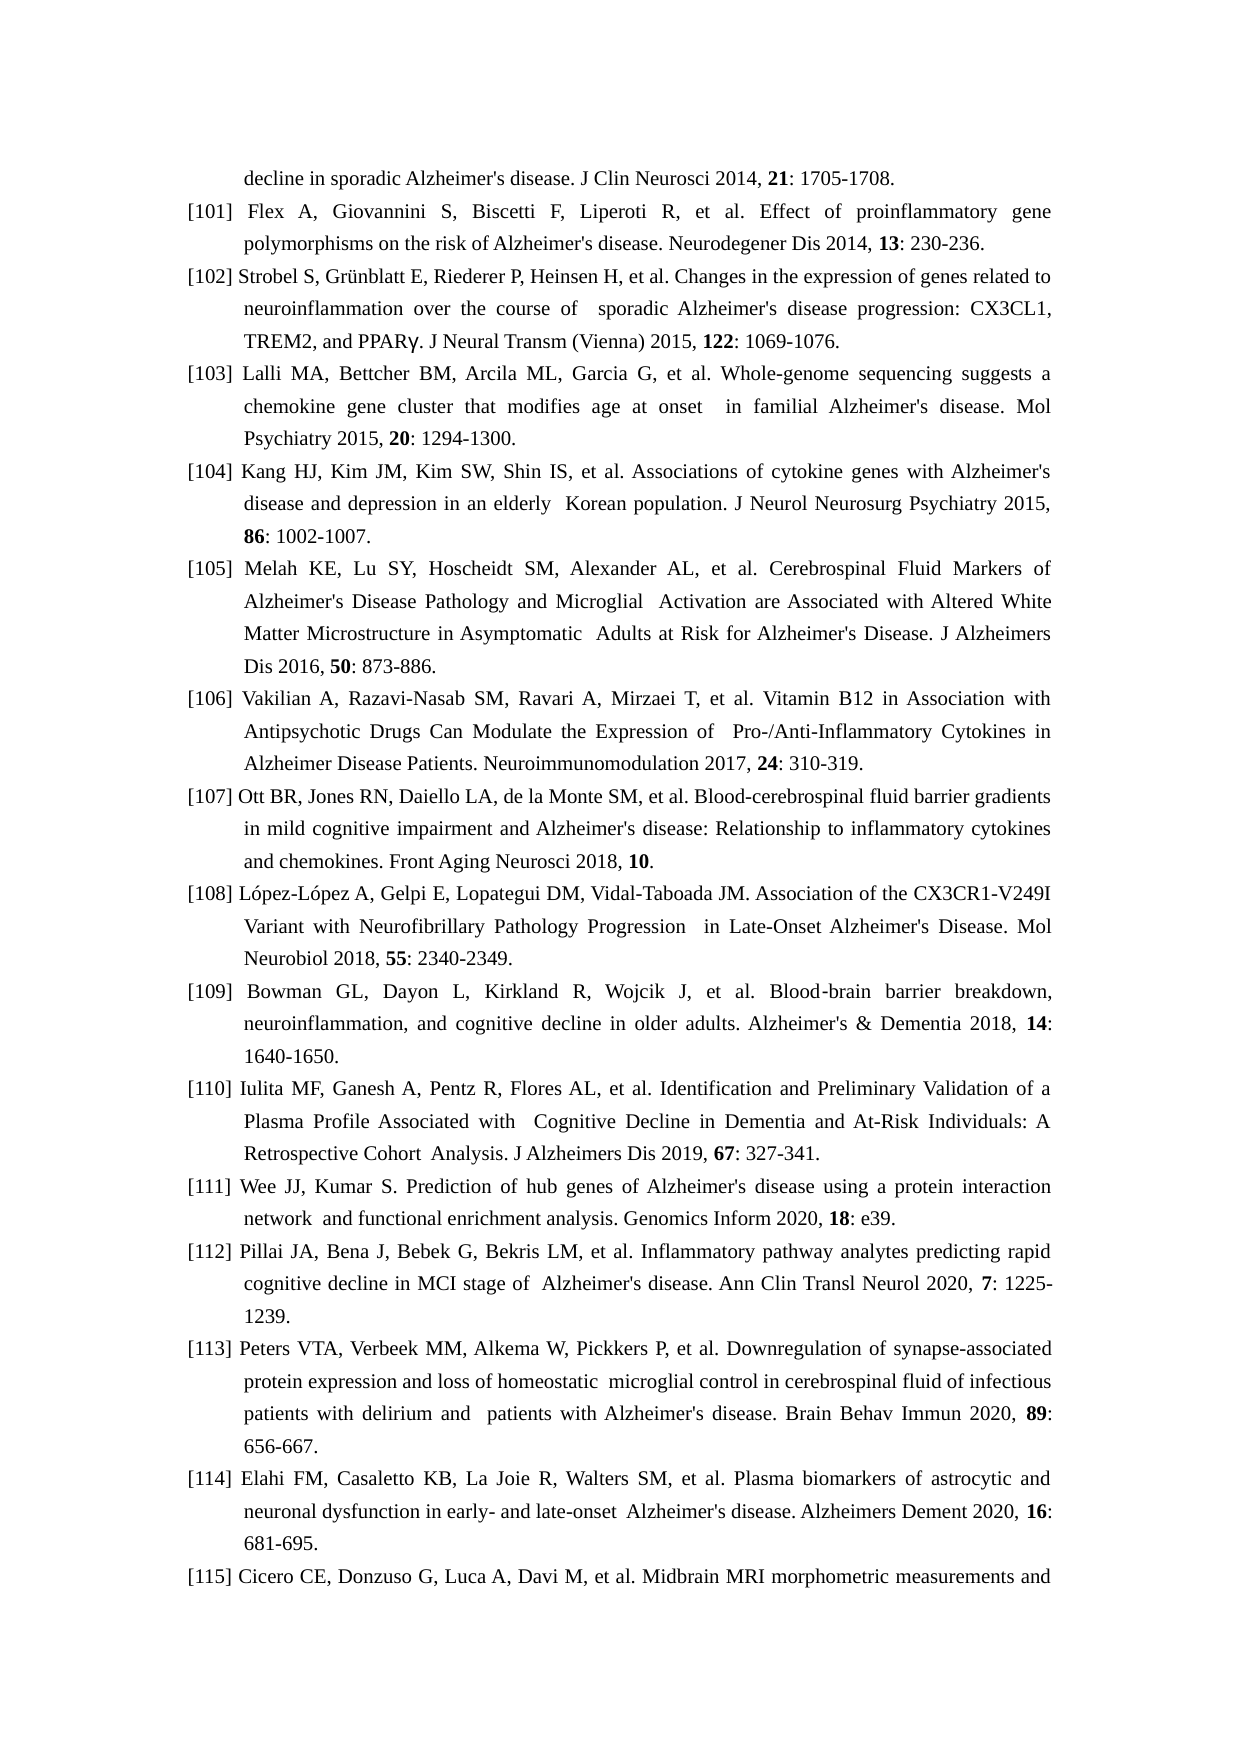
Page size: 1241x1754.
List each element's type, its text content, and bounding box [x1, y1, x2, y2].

text [102] Strobel S, Grünblatt E, Riederer P, Heinsen H, et al. Changes in the expression of genes related to neuroinflammation over the course of sporadic Alzheimer's disease progression: CX3CL1, TREM2, and PPARγ. J Neural Transm (Vienna) 2015, 122: 1069-1076. [187, 259, 1053, 357]
text [107] Ott BR, Jones RN, Daiello LA, de la Monte SM, et al. Blood-cerebrospinal fluid barrier gradients in mild cognitive impairment and Alzheimer's disease: Relationship to inflammatory cytokines and chemokines. Front Aging Neurosci 2018, 10. [187, 779, 1053, 877]
text [114] Elahi FM, Casaletto KB, La Joie R, Walters SM, et al. Plasma biomarkers of astrocytic and neuronal dysfunction in early- and late-onset Alzheimer's disease. Alzheimers Dement 2020, 16: 681-695. [187, 1462, 1053, 1559]
text [111] Wee JJ, Kumar S. Prediction of hub genes of Alzheimer's disease using a protein interaction network and functional enrichment analysis. Genomics Inform 2020, 18: e39. [187, 1169, 1053, 1234]
text [109] Bowman GL, Dayon L, Kirkland R, Wojcik J, et al. Blood‐brain barrier breakdown, neuroinflammation, and cognitive decline in older adults. Alzheimer's & Dementia 2018, 14: 1640-1650. [187, 974, 1053, 1072]
text [113] Peters VTA, Verbeek MM, Alkema W, Pickkers P, et al. Downregulation of synapse-associated protein expression and loss of homeostatic microglial control in cerebrospinal fluid of infectious patients with delirium and patients with Alzheimer's disease. Brain Behav Immun 2020, 89: 656-667. [187, 1332, 1053, 1462]
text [187, 1559, 1053, 1592]
text [110] Iulita MF, Ganesh A, Pentz R, Flores AL, et al. Identification and Preliminary Validation of a Plasma Profile Associated with Cognitive Decline in Dementia and At-Risk Individuals: A Retrospective Cohort Analysis. J Alzheimers Dis 2019, 67: 327-341. [187, 1072, 1053, 1169]
text [104] Kang HJ, Kim JM, Kim SW, Shin IS, et al. Associations of cytokine genes with Alzheimer's disease and depression in an elderly Korean population. J Neurol Neurosurg Psychiatry 2015, 86: 1002-1007. [187, 454, 1053, 552]
text [103] Lalli MA, Bettcher BM, Arcila ML, Garcia G, et al. Whole-genome sequencing suggests a chemokine gene cluster that modifies age at onset in familial Alzheimer's disease. Mol Psychiatry 2015, 20: 1294-1300. [187, 357, 1053, 454]
text [106] Vakilian A, Razavi-Nasab SM, Ravari A, Mirzaei T, et al. Vitamin B12 in Association with Antipsychotic Drugs Can Modulate the Expression of Pro-/Anti-Inflammatory Cytokines in Alzheimer Disease Patients. Neuroimmunomodulation 2017, 24: 310-319. [187, 682, 1053, 779]
text [101] Flex A, Giovannini S, Biscetti F, Liperoti R, et al. Effect of proinflammatory gene polymorphisms on the risk of Alzheimer's disease. Neurodegener Dis 2014, 13: 230-236. [187, 194, 1053, 259]
text [112] Pillai JA, Bena J, Bebek G, Bekris LM, et al. Inflammatory pathway analytes predicting rapid cognitive decline in MCI stage of Alzheimer's disease. Ann Clin Transl Neurol 2020, 7: 1225-1239. [187, 1234, 1053, 1332]
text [187, 162, 1053, 194]
text [105] Melah KE, Lu SY, Hoscheidt SM, Alexander AL, et al. Cerebrospinal Fluid Markers of Alzheimer's Disease Pathology and Microglial Activation are Associated with Altered White Matter Microstructure in Asymptomatic Adults at Risk for Alzheimer's Disease. J Alzheimers Dis 2016, 50: 873-886. [187, 552, 1053, 682]
text [108] López-López A, Gelpi E, Lopategui DM, Vidal-Taboada JM. Association of the CX3CR1-V249I Variant with Neurofibrillary Pathology Progression in Late-Onset Alzheimer's Disease. Mol Neurobiol 2018, 55: 2340-2349. [187, 877, 1053, 974]
